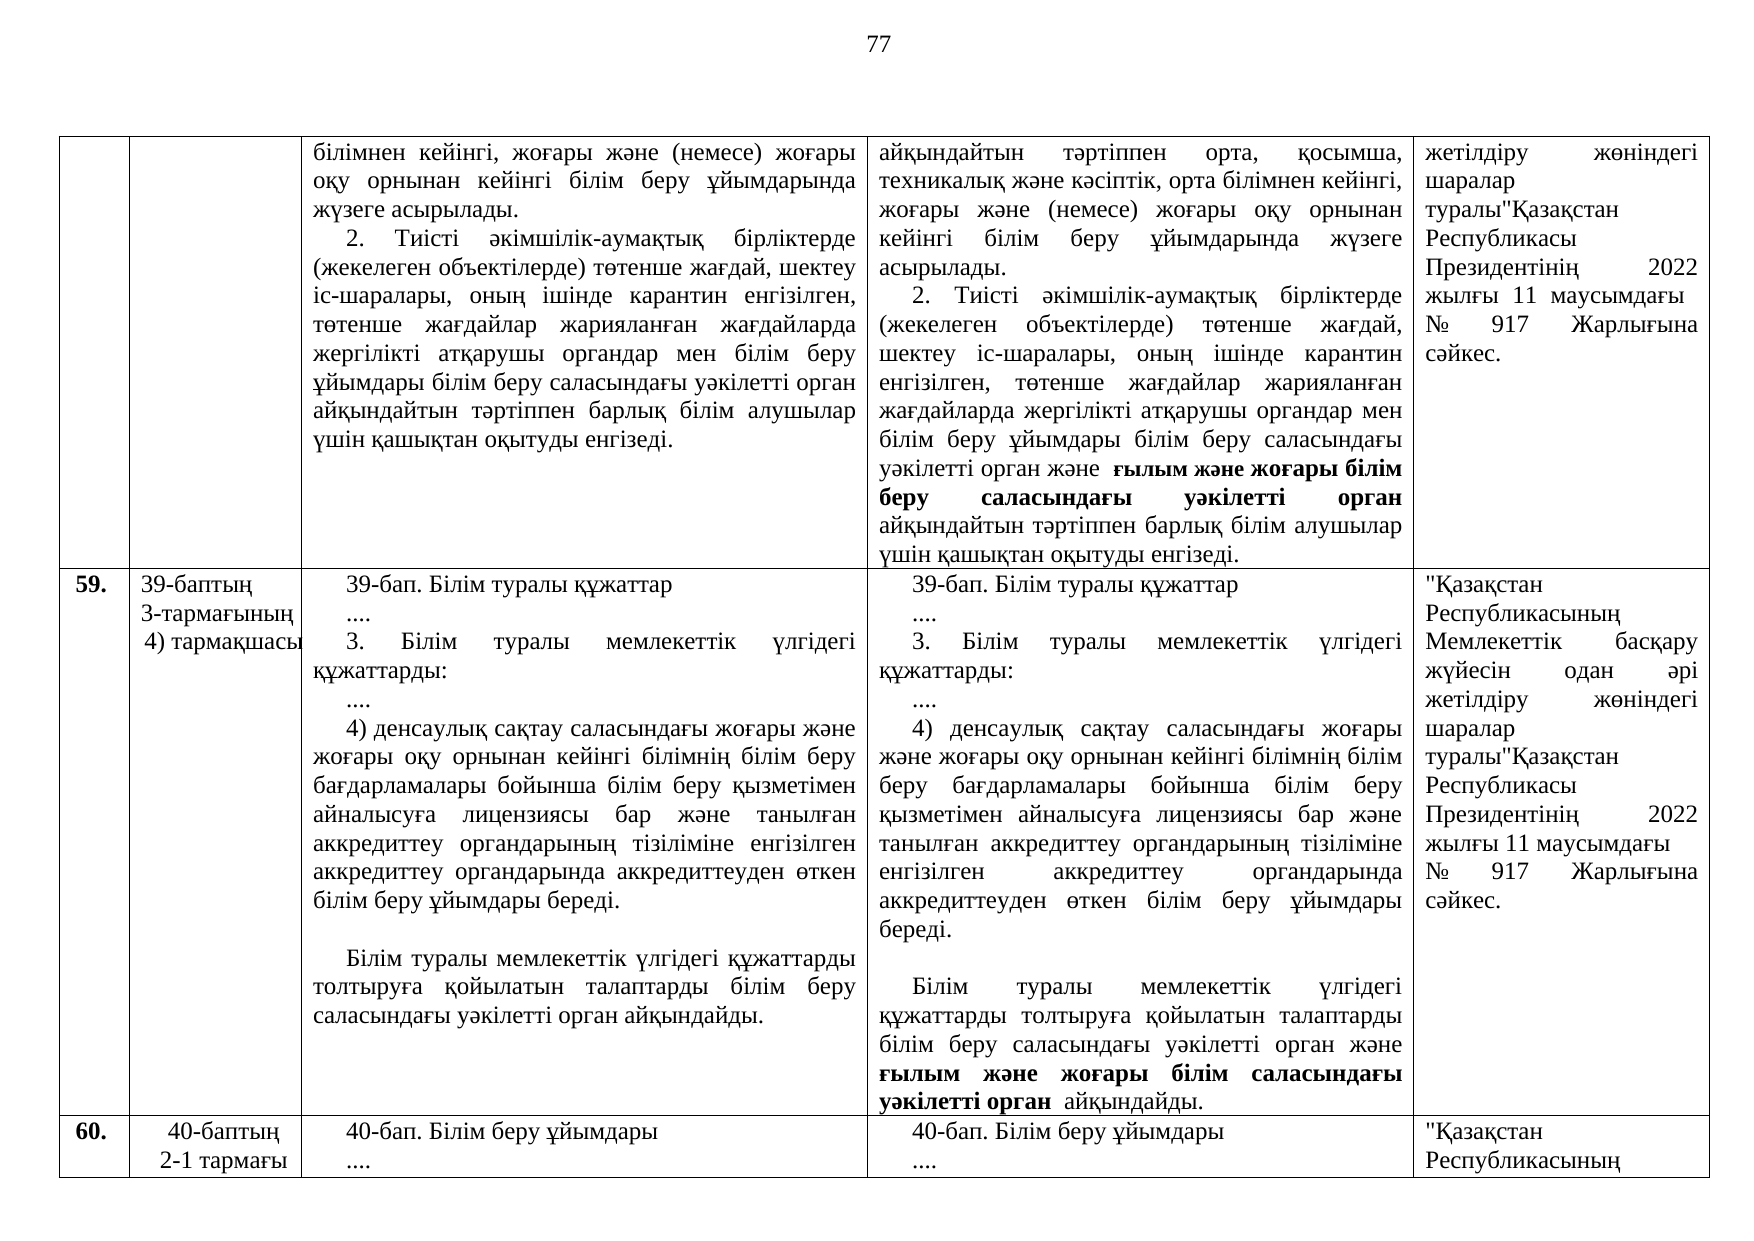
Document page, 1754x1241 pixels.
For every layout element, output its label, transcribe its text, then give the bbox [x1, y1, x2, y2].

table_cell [868, 1116, 1413, 1177]
table_cell [60, 569, 129, 1115]
table_cell [60, 1116, 129, 1177]
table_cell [302, 137, 867, 568]
table_cell [60, 137, 129, 568]
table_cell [868, 137, 1413, 568]
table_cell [130, 137, 301, 568]
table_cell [1414, 1116, 1709, 1177]
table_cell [130, 1116, 301, 1177]
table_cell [1414, 137, 1709, 568]
table_cell 39-баптың 3-тармағының 4) тармақшасы [130, 569, 301, 1115]
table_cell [302, 1116, 867, 1177]
table_cell 39-бап. Білім туралы құжаттар .... 3. Білім туралы мемлекеттік үлгідегі құжаттарды: .... 4) денсаулық сақтау саласындағы жоғары және жоғары оқу орнынан кейінгі білімнің білім беру бағдарламалары бойынша білім беру қызметімен айналысуға лицензиясы бар және танылған аккредиттеу органдарының тізіліміне енгізілген аккредиттеу органдарында аккредиттеуден өткен білім беру ұйымдары береді. Білім туралы мемлекеттік үлгідегі құжаттарды толтыруға қойылатын талаптарды білім беру саласындағы уәкілетті орган айқындайды. [302, 569, 867, 1115]
table_cell 39-бап. Білім туралы құжаттар .... 3. Білім туралы мемлекеттік үлгідегі құжаттарды: .... 4) денсаулық сақтау саласындағы жоғары және жоғары оқу орнынан кейінгі білімнің білім беру бағдарламалары бойынша білім беру қызметімен айналысуға лицензиясы бар және танылған аккредиттеу органдарының тізіліміне енгізілген аккредиттеу органдарында аккредиттеуден өткен білім беру ұйымдары береді. Білім туралы мемлекеттік үлгідегі құжаттарды толтыруға қойылатын талаптарды білім беру саласындағы уәкілетті орган және ғылым және жоғары білім саласындағы уәкілетті орган айқындайды. [868, 569, 1413, 1115]
